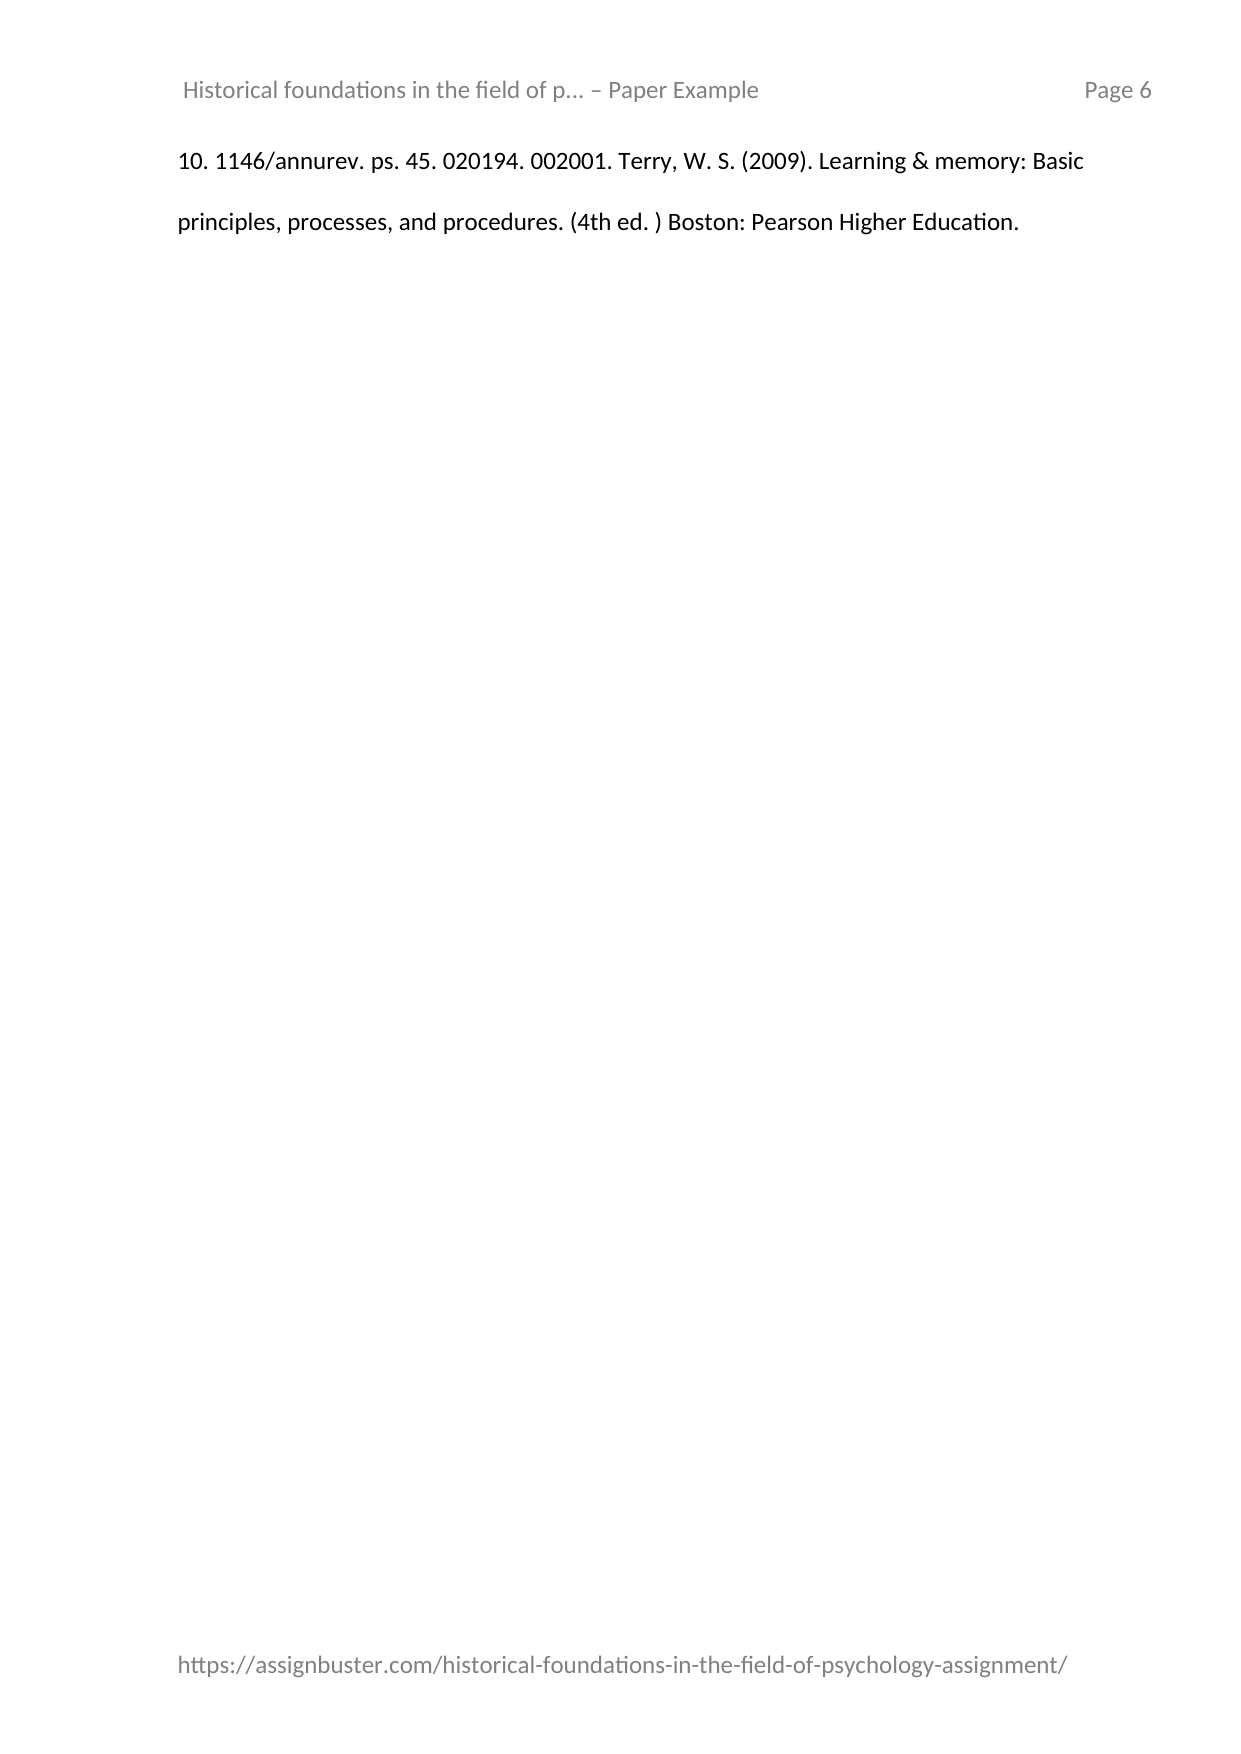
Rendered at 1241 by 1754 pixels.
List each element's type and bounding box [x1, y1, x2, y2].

text [177, 145, 1152, 237]
